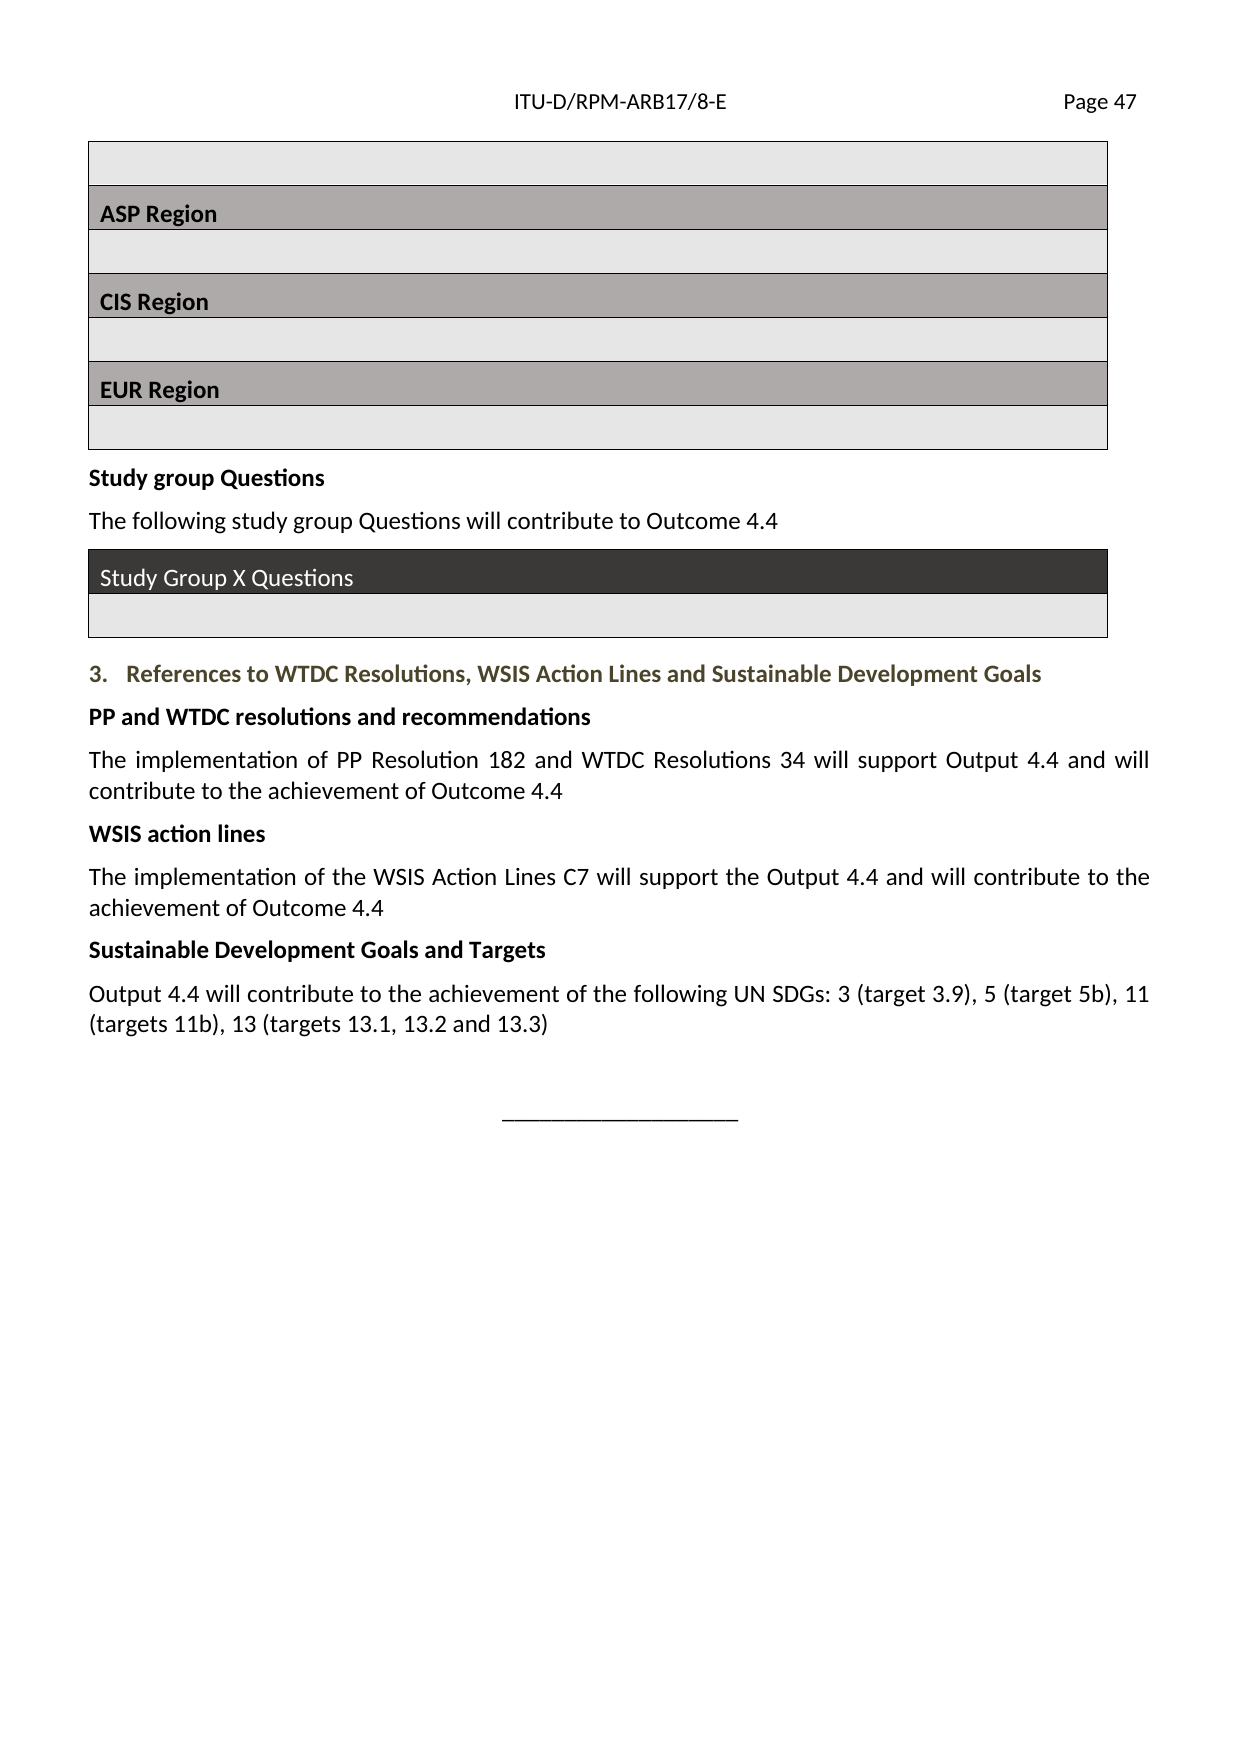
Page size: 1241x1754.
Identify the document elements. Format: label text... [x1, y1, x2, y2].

table_cell [89, 406, 1107, 449]
subtitle References to WTDC Resolutions, WSIS Action Lines and Sustainable Development Goals [89, 658, 1152, 689]
text Output 4.4 will contribute to the achievement of the following UN SDGs: 3 (target 3.9), 5 (target 5b), 11 (targets 11b), 13 (targets 13.1, 13.2 and 13.3) [89, 978, 1152, 1039]
text The implementation of the WSIS Action Lines C7 will support the Output 4.4 and will contribute to the achievement of Outcome 4.4 [89, 861, 1152, 922]
text Sustainable Development Goals and Targets [89, 935, 1152, 965]
text WSIS action lines [89, 818, 1152, 849]
text Study group Questions [89, 462, 1152, 493]
text The implementation of PP Resolution 182 and WTDC Resolutions 34 will support Output 4.4 and will contribute to the achievement of Outcome 4.4 [89, 744, 1152, 806]
table_cell EUR Region [89, 362, 1107, 405]
table_cell [89, 318, 1107, 361]
table_header Study Group X Questions [89, 550, 1107, 593]
table_cell ASP Region [89, 186, 1107, 229]
text ___________________ [89, 1094, 1152, 1125]
table_cell CIS Region [89, 274, 1107, 317]
table_cell [89, 142, 1107, 184]
table_cell [89, 594, 1107, 637]
text The following study group Questions will contribute to Outcome 4.4 [89, 506, 1152, 536]
text PP and WTDC resolutions and recommendations [89, 702, 1152, 732]
table_cell [89, 230, 1107, 273]
